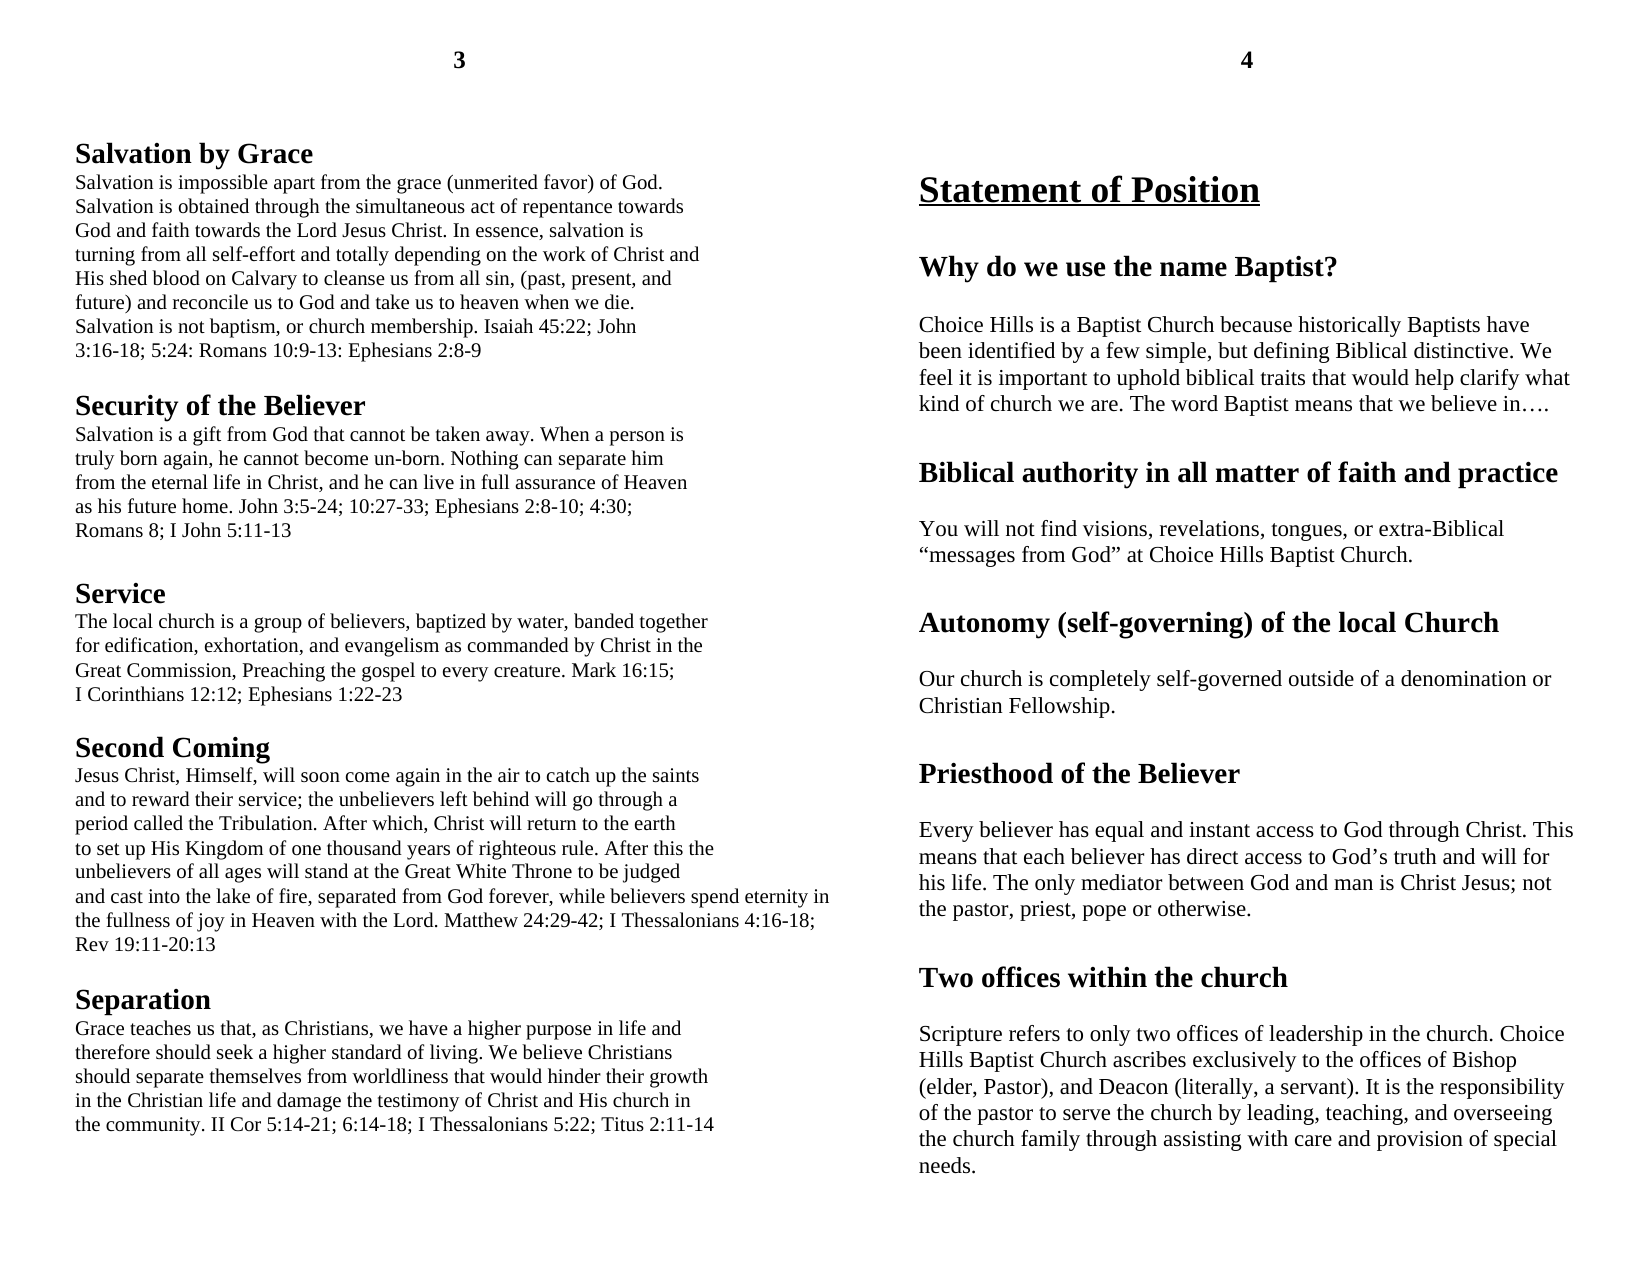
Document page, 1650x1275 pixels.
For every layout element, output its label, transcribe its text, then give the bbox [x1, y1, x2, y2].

text Romans 8; I John 5:11-13 [75, 518, 844, 542]
text Biblical authority in all matter of faith and practice [919, 455, 1575, 488]
text period called the Tribulation. After which, Christ will return to the earth [75, 811, 844, 835]
text future) and reconcile us to God and take us to heaven when we die. [75, 290, 844, 314]
text Choice Hills is a Baptist Church because historically Baptists have been identified by a few simple, but defining Biblical distinctive. We feel it is important to uphold biblical traits that would help clarify what kind of church we are. The word Baptist means that we believe in…. [919, 311, 1575, 416]
text Autonomy (self-governing) of the local Church [919, 606, 1575, 639]
text Two offices within the church [919, 960, 1575, 994]
text truly born again, he cannot become un-born. Nothing can separate him [75, 446, 844, 470]
text Why do we use the name Baptist? [919, 249, 1575, 282]
text in the Christian life and damage the testimony of Christ and His church in [75, 1088, 844, 1112]
text The local church is a group of believers, baptized by water, banded together [75, 609, 844, 633]
text Service [75, 576, 844, 609]
text for edification, exhortation, and evangelism as commanded by Christ in the [75, 633, 844, 657]
text Salvation is obtained through the simultaneous act of repentance towards [75, 194, 844, 218]
text Salvation is not baptism, or church membership. Isaiah 45:22; John [75, 314, 844, 338]
text from the eternal life in Christ, and he can live in full assurance of Heaven [75, 470, 844, 494]
text Salvation is a gift from God that cannot be taken away. When a person is [75, 422, 844, 446]
text therefore should seek a higher standard of living. We believe Christians [75, 1040, 844, 1064]
text Our church is completely self-governed outside of a denomination or Christian Fellowship. [919, 666, 1575, 718]
text to set up His Kingdom of one thousand years of righteous rule. After this the [75, 835, 844, 859]
text Great Commission, Preaching the gospel to every creature. Mark 16:15; [75, 657, 844, 682]
text Salvation is impossible apart from the grace (unmerited favor) of God. [75, 169, 844, 194]
text His shed blood on Calvary to cleanse us from all sin, (past, present, and [75, 266, 844, 290]
text Jesus Christ, Himself, will soon come again in the air to catch up the saints [75, 763, 844, 787]
text God and faith towards the Lord Jesus Christ. In essence, salvation is [75, 218, 844, 242]
text Statement of Position [919, 167, 1575, 210]
text Every believer has equal and instant access to God through Christ. This means that each believer has direct access to God’s truth and will for his life. The only mediator between God and man is Christ Jesus; not the pastor, priest, pope or otherwise. [919, 816, 1575, 922]
text Grace teaches us that, as Christians, we have a higher purpose in life and [75, 1016, 844, 1040]
text and to reward their service; the unbelievers left behind will go through a [75, 787, 844, 811]
text Salvation by Grace [75, 136, 844, 169]
text Separation [75, 982, 844, 1016]
text Security of the Believer [75, 388, 844, 422]
text Second Coming [75, 730, 844, 763]
text as his future home. John 3:5-24; 10:27-33; Ephesians 2:8-10; 4:30; [75, 494, 844, 518]
text 3 [75, 45, 844, 74]
text I Corinthians 12:12; Ephesians 1:22-23 [75, 682, 844, 706]
text 3:16-18; 5:24: Romans 10:9-13: Ephesians 2:8-9 [75, 338, 844, 362]
text 4 [919, 45, 1575, 74]
text should separate themselves from worldliness that would hinder their growth [75, 1064, 844, 1088]
text the community. II Cor 5:14-21; 6:14-18; I Thessalonians 5:22; Titus 2:11-14 [75, 1112, 844, 1136]
text turning from all self-effort and totally depending on the work of Christ and [75, 242, 844, 266]
text unbelievers of all ages will stand at the Great White Throne to be judged [75, 859, 844, 883]
text You will not find visions, revelations, tongues, or extra-Biblical “messages from God” at Choice Hills Baptist Church. [919, 514, 1575, 567]
text Scripture refers to only two offices of leadership in the church. Choice Hills Baptist Church ascribes exclusively to the offices of Bishop (elder, Pastor), and Deacon (literally, a servant). It is the responsibility of the pastor to serve the church by leading, teaching, and overseeing the church family through assisting with care and provision of special needs. [919, 1020, 1575, 1178]
text and cast into the lake of fire, separated from God forever, while believers spend eternity in the fullness of joy in Heaven with the Lord. Matthew 24:29-42; I Thessalonians 4:16-18; Rev 19:11-20:13 [75, 883, 844, 956]
text Priesthood of the Believer [919, 757, 1575, 790]
